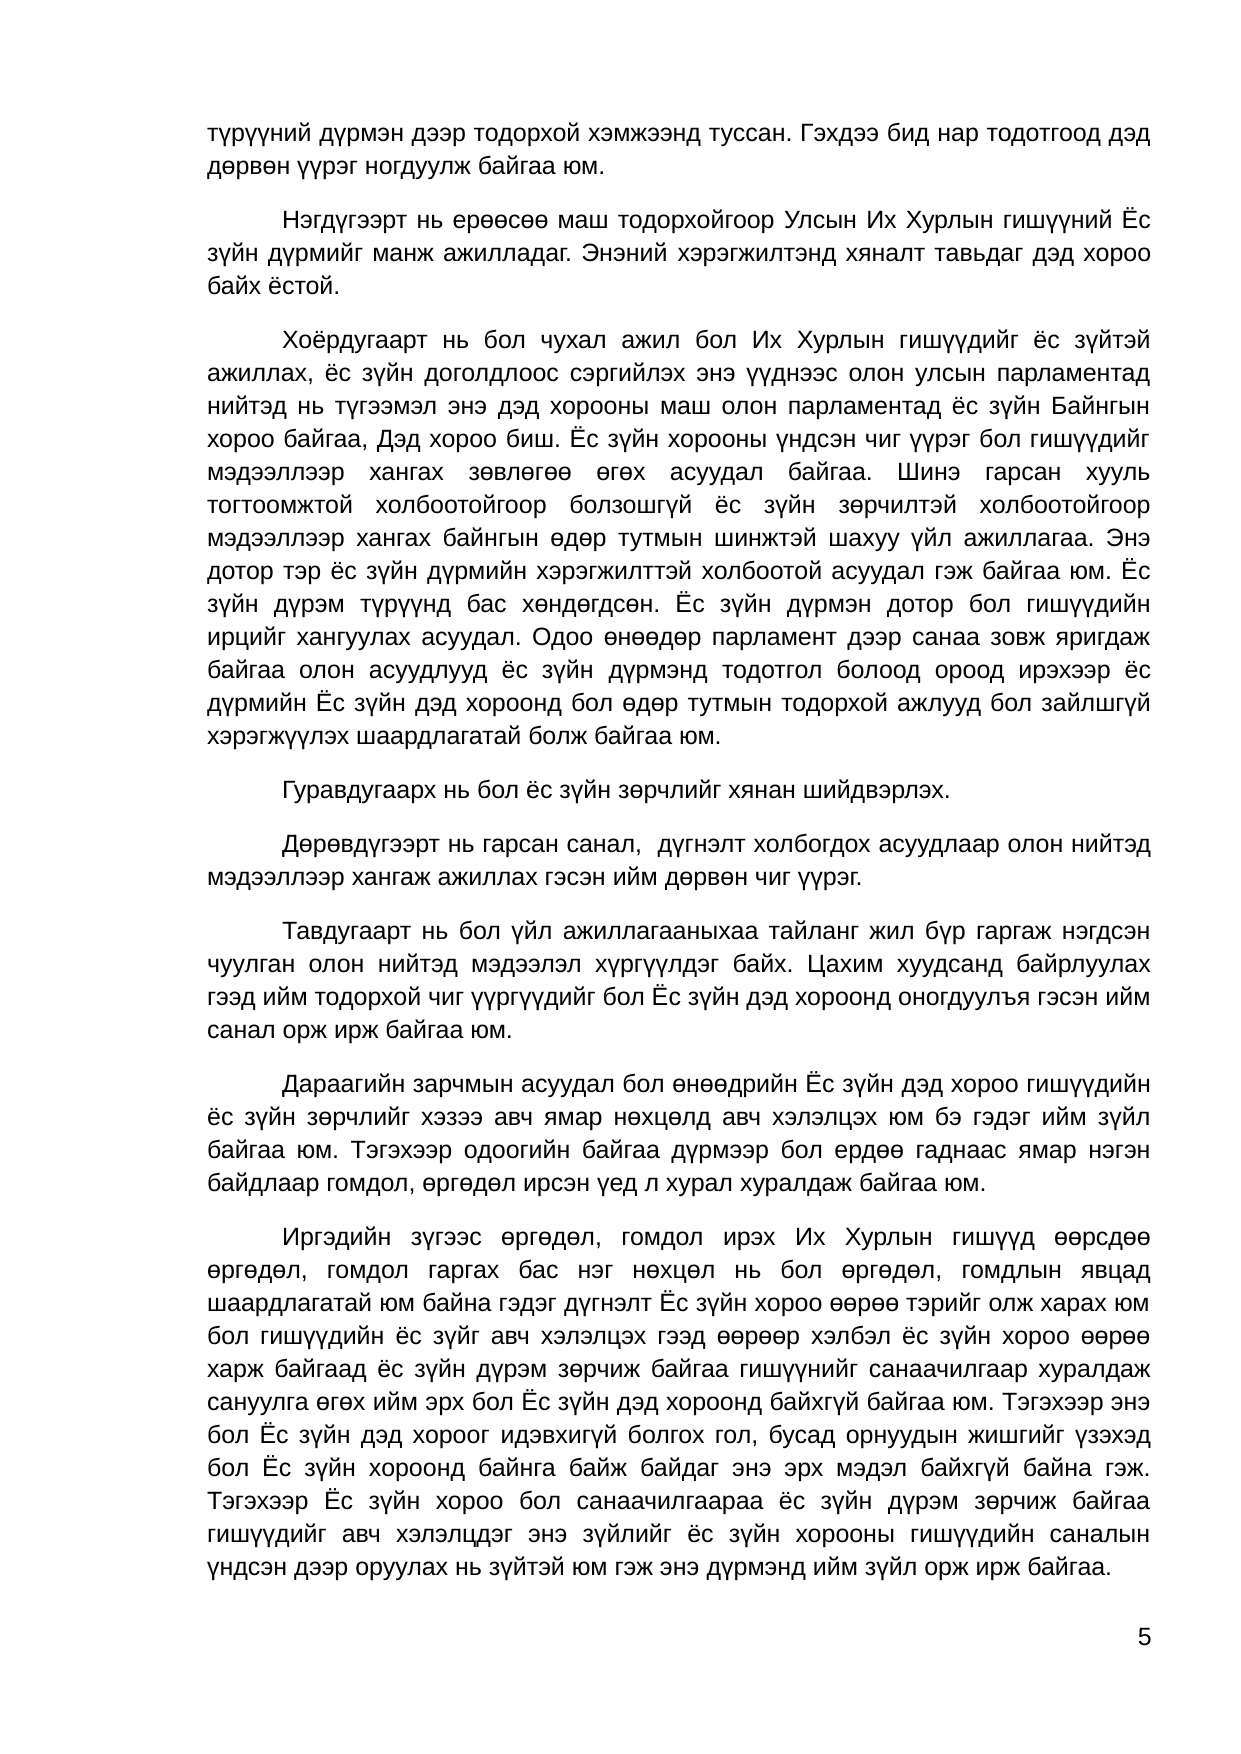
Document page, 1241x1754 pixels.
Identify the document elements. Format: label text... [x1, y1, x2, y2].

text Дөрөвдүгээрт нь гарсан санал, дүгнэлт холбогдох асуудлаар олон нийтэд мэдээллээр хангаж ажиллах гэсэн ийм дөрвөн чиг үүрэг. [207, 829, 1152, 891]
text Иргэдийн зүгээс өргөдөл, гомдол ирэх Их Хурлын гишүүд өөрсдөө өргөдөл, гомдол гаргах бас нэг нөхцөл нь бол өргөдөл, гомдлын явцад шаардлагатай юм байна гэдэг дүгнэлт Ёс зүйн хороо өөрөө тэрийг олж харах юм бол гишүүдийн ёс зүйг авч хэлэлцэх гээд өөрөөр хэлбэл ёс зүйн хороо өөрөө харж байгаад ёс зүйн дүрэм зөрчиж байгаа гишүүнийг санаачилгаар хуралдаж сануулга өгөх ийм эрх бол Ёс зүйн дэд хороонд байхгүй байгаа юм. Тэгэхээр энэ бол Ёс зүйн дэд хороог идэвхигүй болгох гол, бусад орнуудын жишгийг үзэхэд бол Ёс зүйн хороонд байнга байж байдаг энэ эрх мэдэл байхгүй байна гэж. Тэгэхээр Ёс зүйн хороо бол санаачилгаараа ёс зүйн дүрэм зөрчиж байгаа гишүүдийг авч хэлэлцдэг энэ зүйлийг ёс зүйн хорооны гишүүдийн саналын үндсэн дээр оруулах нь зүйтэй юм гэж энэ дүрмэнд ийм зүйл орж ирж байгаа. [207, 1222, 1152, 1581]
text Нэгдүгээрт нь ерөөсөө маш тодорхойгоор Улсын Их Хурлын гишүүний Ёс зүйн дүрмийг манж ажилладаг. Энэний хэрэгжилтэнд хяналт тавьдаг дэд хороо байх ёстой. [207, 205, 1152, 300]
text Тавдугаарт нь бол үйл ажиллагааныхаа тайланг жил бүр гаргаж нэгдсэн чуулган олон нийтэд мэдээлэл хүргүүлдэг байх. Цахим хуудсанд байрлуулах гээд ийм тодорхой чиг үүргүүдийг бол Ёс зүйн дэд хороонд оногдуулъя гэсэн ийм санал орж ирж байгаа юм. [207, 916, 1152, 1043]
text Хоёрдугаарт нь бол чухал ажил бол Их Хурлын гишүүдийг ёс зүйтэй ажиллах, ёс зүйн доголдлоос сэргийлэх энэ үүднээс олон улсын парламентад нийтэд нь түгээмэл энэ дэд хорооны маш олон парламентад ёс зүйн Байнгын хороо байгаа, Дэд хороо биш. Ёс зүйн хорооны үндсэн чиг үүрэг бол гишүүдийг мэдээллээр хангах зөвлөгөө өгөх асуудал байгаа. Шинэ гарсан хууль тогтоомжтой холбоотойгоор болзошгүй ёс зүйн зөрчилтэй холбоотойгоор мэдээллээр хангах байнгын өдөр тутмын шинжтэй шахуу үйл ажиллагаа. Энэ дотор тэр ёс зүйн дүрмийн хэрэгжилттэй холбоотой асуудал гэж байгаа юм. Ёс зүйн дүрэм түрүүнд бас хөндөгдсөн. Ёс зүйн дүрмэн дотор бол гишүүдийн ирцийг хангуулах асуудал. Одоо өнөөдөр парламент дээр санаа зовж яригдаж байгаа олон асуудлууд ёс зүйн дүрмэнд тодотгол болоод ороод ирэхээр ёс дүрмийн Ёс зүйн дэд хороонд бол өдөр тутмын тодорхой ажлууд бол зайлшгүй хэрэгжүүлэх шаардлагатай болж байгаа юм. [207, 325, 1152, 750]
text Гуравдугаарх нь бол ёс зүйн зөрчлийг хянан шийдвэрлэх. [207, 775, 1152, 804]
text Дараагийн зарчмын асуудал бол өнөөдрийн Ёс зүйн дэд хороо гишүүдийн ёс зүйн зөрчлийг хэзээ авч ямар нөхцөлд авч хэлэлцэх юм бэ гэдэг ийм зүйл байгаа юм. Тэгэхээр одоогийн байгаа дүрмээр бол ердөө гаднаас ямар нэгэн байдлаар гомдол, өргөдөл ирсэн үед л хурал хуралдаж байгаа юм. [207, 1069, 1152, 1196]
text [207, 118, 1152, 180]
